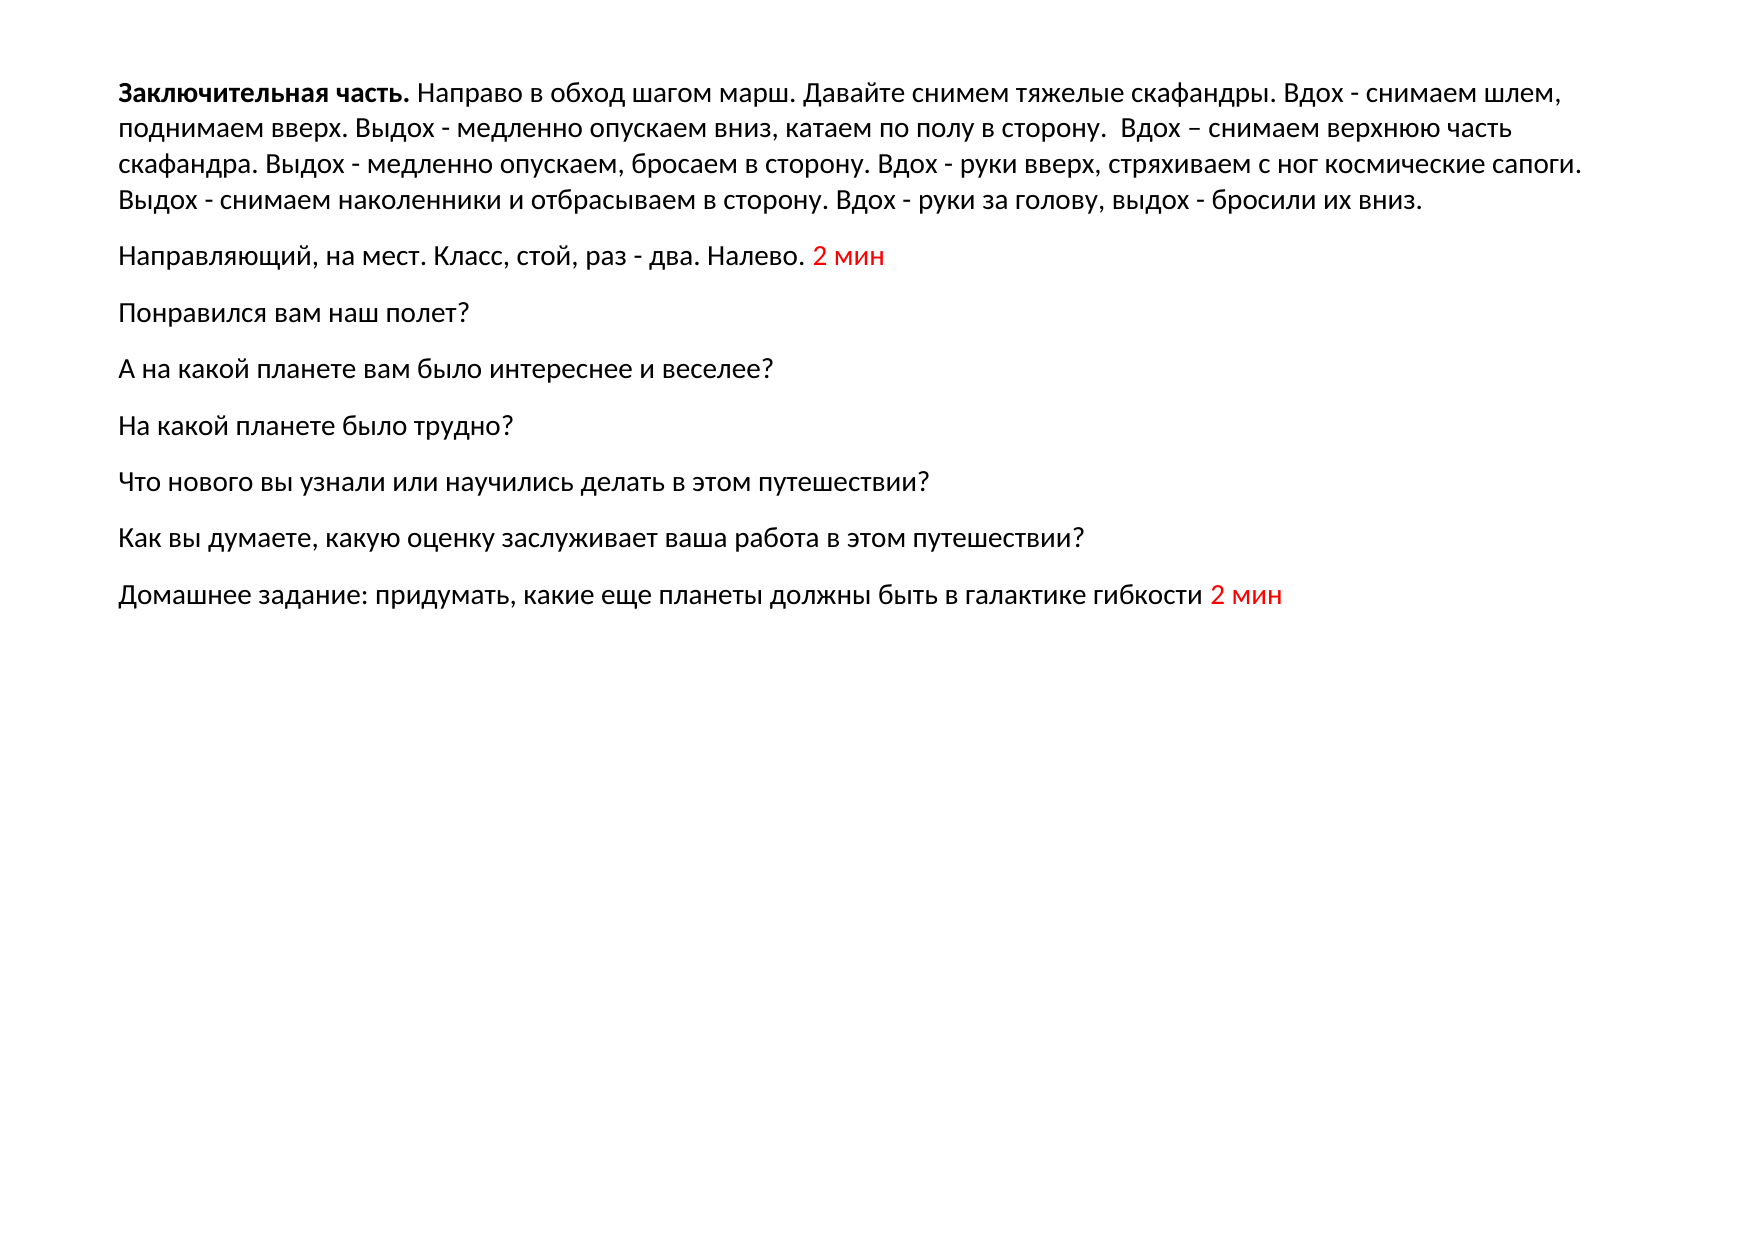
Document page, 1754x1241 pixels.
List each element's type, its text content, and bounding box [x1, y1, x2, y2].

text Что нового вы узнали или научились делать в этом путешествии? [118, 463, 1636, 499]
text Понравился вам наш полет? [118, 294, 1636, 329]
text На какой планете было трудно? [118, 407, 1636, 442]
text А на какой планете вам было интереснее и веселее? [118, 350, 1636, 386]
text Как вы думаете, какую оценку заслуживает ваша работа в этом путешествии? [118, 519, 1636, 555]
text Направляющий, на мест. Класс, стой, раз - два. Налево. 2 мин [118, 237, 1636, 273]
text Заключительная часть. Направо в обход шагом марш. Давайте снимем тяжелые скафандры. Вдох - снимаем шлем, поднимаем вверх. Выдох - медленно опускаем вниз, катаем по полу в сторону. Вдох – снимаем верхнюю часть скафандра. Выдох - медленно опускаем, бросаем в сторону. Вдох - руки вверх, стряхиваем с ног космические сапоги. Выдох - снимаем наколенники и отбрасываем в сторону. Вдох - руки за голову, выдох - бросили их вниз. [118, 74, 1636, 216]
text Домашнее задание: придумать, какие еще планеты должны быть в галактике гибкости 2 мин [118, 576, 1636, 612]
